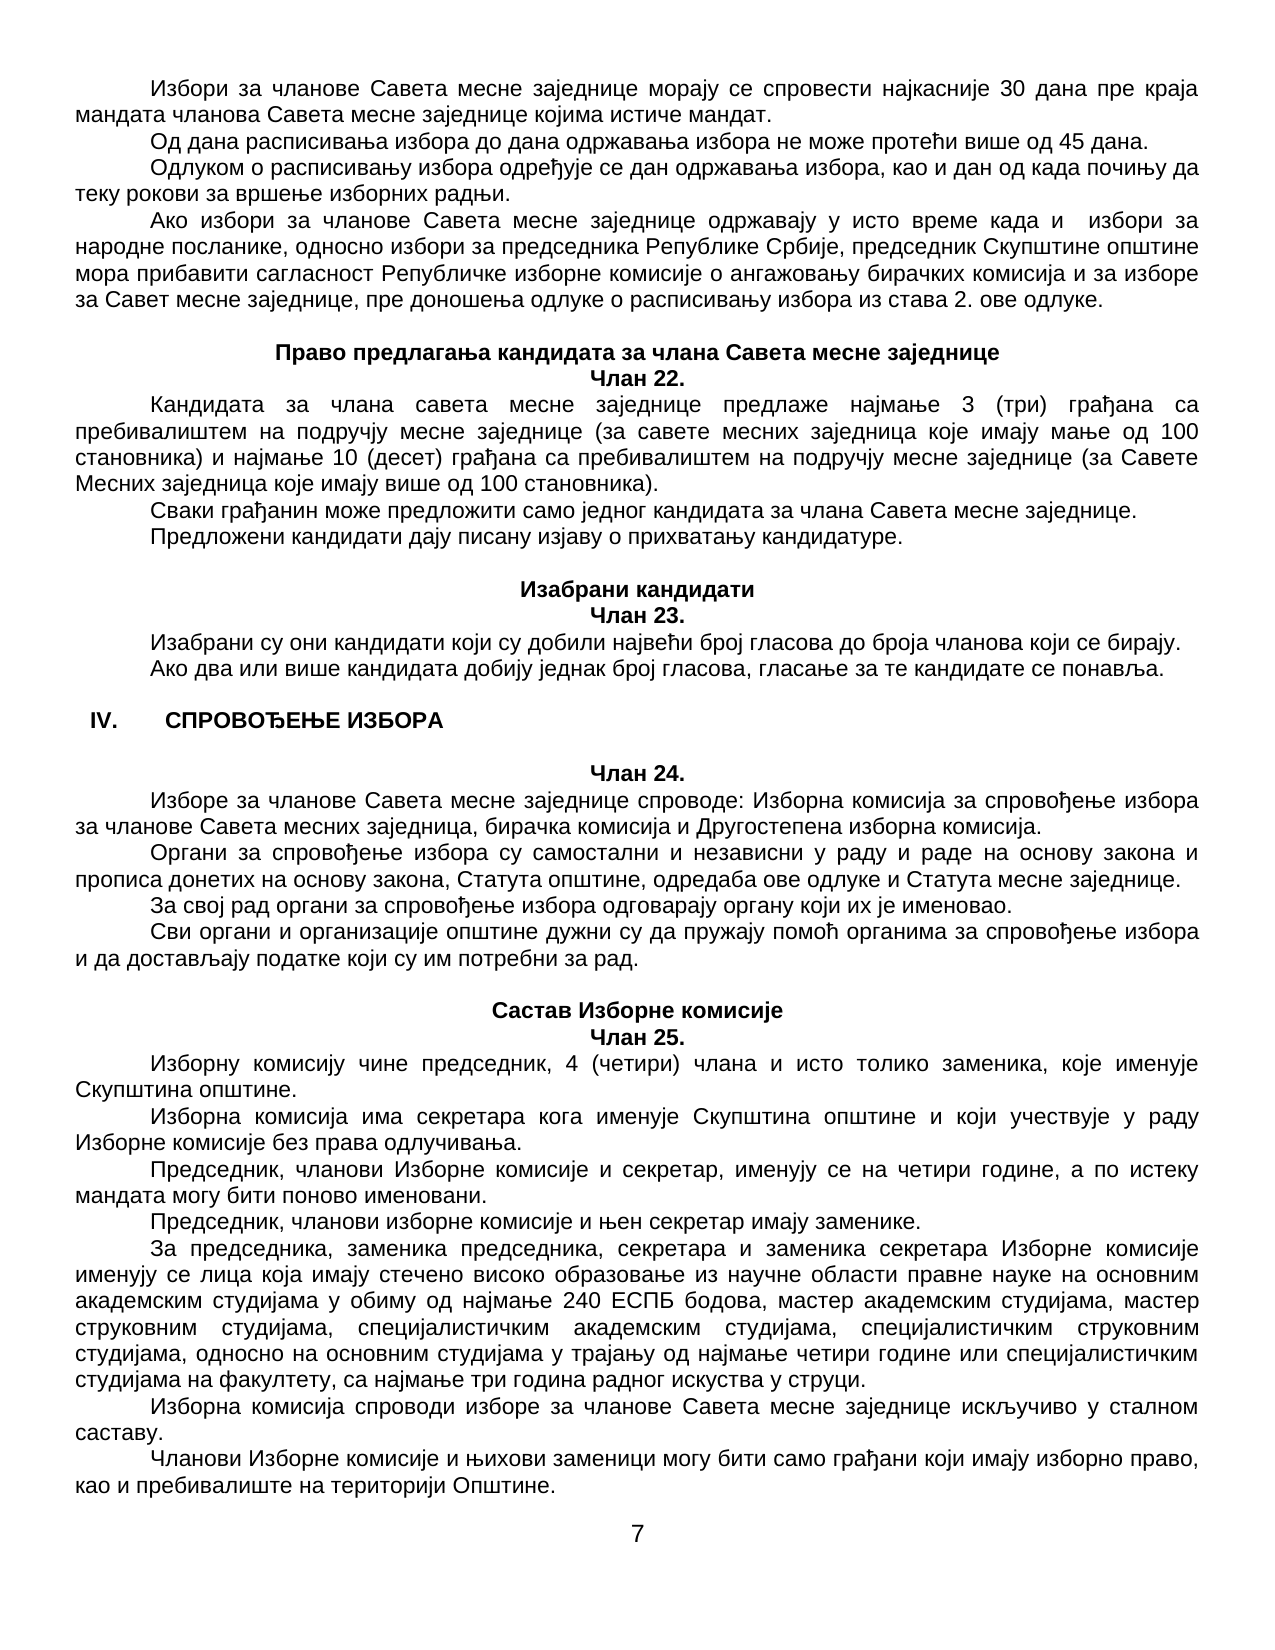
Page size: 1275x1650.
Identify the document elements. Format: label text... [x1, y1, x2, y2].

text Члан 25. [75, 1024, 1200, 1050]
text Члан 24. [75, 760, 1200, 787]
text Председник, чланови изборне комисије и њен секретар имају заменике. [75, 1208, 1200, 1234]
text Састав Изборне комисије [75, 997, 1200, 1024]
text За председника, заменика председника, секретара и заменика секретара Изборне комисије именују се лица која имају стечено високо образовање из научне области правне науке на основним академским студијама у обиму од најмање 240 ЕСПБ бодова, мастер академским студијама, мастер струковним студијама, специјалистичким академским студијама, специјалистичким струковним студијама, односно на основним студијама у трајању од најмање четири године или специјалистичким студијама на факултету, са најмање три година радног искуства у струци. [75, 1234, 1200, 1393]
text Чланови Изборне комисије и њихови заменици могу бити само грађани који имају изборно право, као и пребивалиште на територији Општине. [75, 1445, 1200, 1498]
text Право предлагања кандидата за члана Савета месне заједнице [75, 338, 1200, 365]
text Ако два или више кандидата добију једнак број гласова, гласање за те кандидате се понавља. [75, 655, 1200, 681]
text Сви органи и организације општине дужни су да пружају помоћ органима за спровођење избора и да достављају податке који су им потребни за рад. [75, 918, 1200, 971]
text Одлуком о расписивању избора одређује се дан одржавања избора, као и дан од када почињу да теку рокови за вршење изборних радњи. [75, 154, 1200, 207]
text Ако избори за чланове Савета месне заједнице одржавају у исто време када и избори за народне посланике, односно избори за председника Републике Србије, председник Скупштине општине мора прибавити сагласност Републичке изборне комисије о ангажовању бирачких комисија и за изборе за Савет месне заједнице, пре доношења одлуке о расписивању избора из става 2. ове одлуке. [75, 207, 1200, 312]
text Изабрани кандидати [75, 576, 1200, 602]
list СПРОВОЂЕЊЕ ИЗБОРА [90, 707, 1200, 734]
text За свој рад органи за спровођење избора одговарају органу који их је именовао. [75, 892, 1200, 918]
text Изабрани су они кандидати који су добили највећи број гласова до броја чланова који се бирају. [75, 628, 1200, 655]
text Од дана расписивања избора до дана одржавања избора не може протећи више од 45 дана. [75, 128, 1200, 154]
text Предложени кандидати дају писану изјаву о прихватању кандидатуре. [75, 523, 1200, 549]
text Изборе за чланове Савета месне заједнице спроводе: Изборна комисија за спровођење избора за чланове Савета месних заједница, бирачка комисија и Другостепена изборна комисија. [75, 787, 1200, 839]
text Изборна комисија спроводи изборе за чланове Савета месне заједнице искључиво у сталном саставу. [75, 1393, 1200, 1445]
text Органи за спровођење избора су самостални и независни у раду и раде на основу закона и прописа донетих на основу закона, Статута општине, одредаба ове одлуке и Статута месне заједнице. [75, 839, 1200, 892]
text Сваки грађанин може предложити само једног кандидата за члана Савета месне заједнице. [75, 497, 1200, 523]
text Кандидата за члана савета месне заједнице предлаже најмање 3 (три) грађана са пребивалиштем на подручју месне заједнице (за савете месних заједница које имају мање од 100 становника) и најмање 10 (десет) грађана са пребивалиштем на подручју месне заједнице (за Савете Месних заједница које имају више од 100 становника). [75, 391, 1200, 497]
text Члан 22. [75, 365, 1200, 391]
text Председник, чланови Изборне комисије и секретар, именују се на четири године, а по истеку мандата могу бити поново именовани. [75, 1156, 1200, 1208]
text Изборна комисија има секретара кога именује Скупштина општине и који учествује у раду Изборне комисије без права одлучивања. [75, 1103, 1200, 1156]
text Избори за чланове Савета месне заједнице морају се спровести најкасније 30 дана пре краја мандата чланова Савета месне заједнице којима истиче мандат. [75, 75, 1200, 128]
text Члан 23. [75, 602, 1200, 628]
text Изборну комисију чине председник, 4 (четири) члана и исто толико заменика, које именује Скупштина општине. [75, 1050, 1200, 1103]
